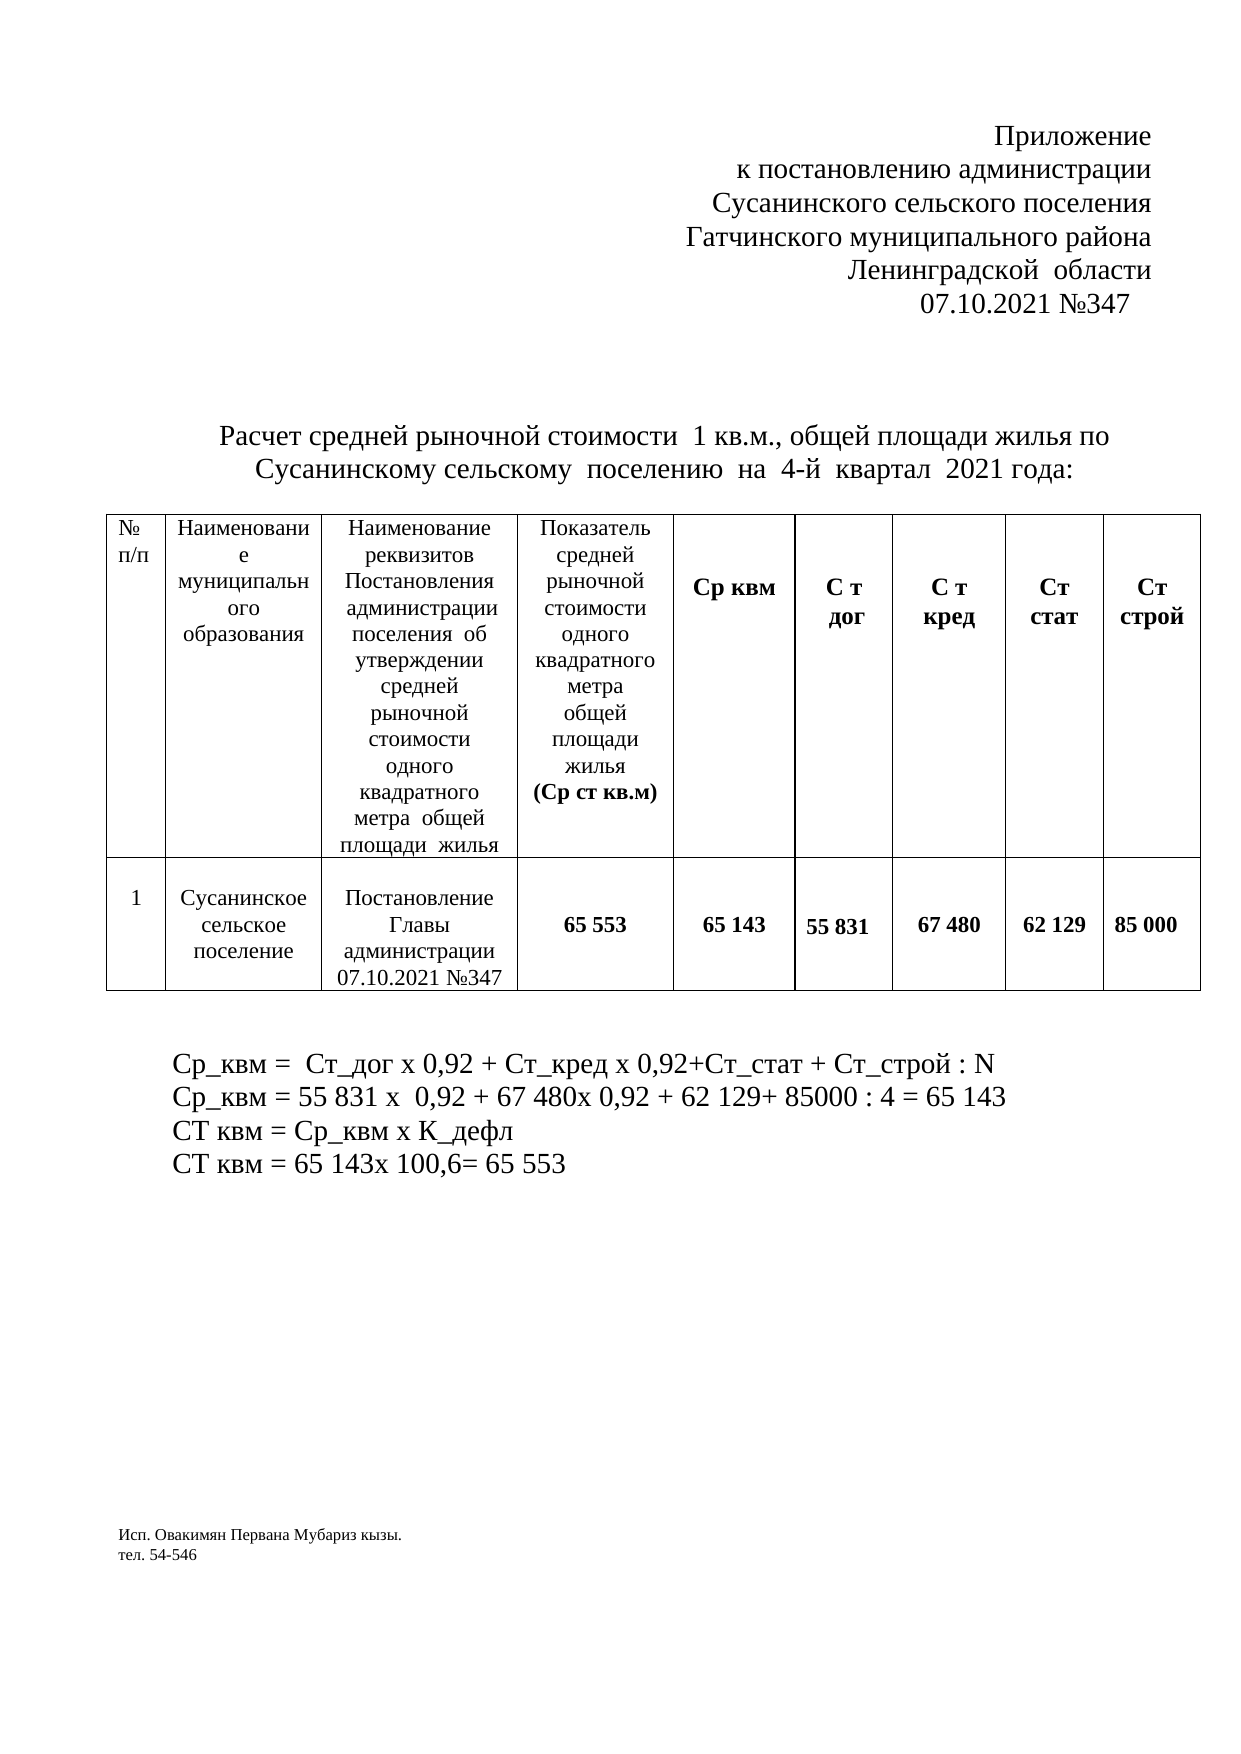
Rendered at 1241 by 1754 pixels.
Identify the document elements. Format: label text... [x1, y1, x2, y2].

table_header С т дог [796, 515, 892, 857]
text Гатчинского муниципального района [118, 219, 1152, 252]
table_cell 65 553 [518, 858, 673, 990]
text СТ квм = 65 143х 100,6= 65 553 [118, 1147, 1152, 1180]
table_header С т кред [893, 515, 1005, 857]
table_cell 85 000 [1104, 858, 1200, 990]
text СТ квм = Ср_квм х К_дефл [118, 1113, 1152, 1147]
table_header Наименование муниципального образования [166, 515, 321, 857]
table_cell 65 143 [674, 858, 794, 990]
text Приложение [118, 118, 1152, 152]
table_cell [107, 567, 165, 857]
table_cell Постановление Главы администрации 07.10.2021 №347 [322, 858, 517, 990]
table_header Ср квм [674, 515, 794, 857]
text Ленинградской области [118, 252, 1152, 286]
text Ср_квм = Ст_дог х 0,92 + Ст_кред х 0,92+Ст_стат + Ст_строй : N [118, 1046, 1152, 1079]
text Расчет средней рыночной стоимости 1 кв.м., общей площади жилья по Сусанинскому сельскому поселению на 4-й квартал 2021 года: [177, 418, 1152, 485]
table_header № п/п [107, 515, 165, 567]
table_header Ст стат [1006, 515, 1103, 857]
table_cell 1 [107, 858, 165, 990]
text Ср_квм = 55 831 х 0,92 + 67 480х 0,92 + 62 129+ 85000 : 4 = 65 143 [118, 1079, 1152, 1113]
table_cell 62 129 [1006, 858, 1103, 990]
text Сусанинского сельского поселения [118, 185, 1152, 219]
text к постановлению администрации [118, 152, 1152, 185]
table_cell Сусанинское сельское поселение [166, 858, 321, 990]
text Исп. Овакимян Первана Мубариз кызы. [118, 1525, 1152, 1544]
table_header Ст строй [1104, 515, 1200, 857]
text тел. 54-546 [118, 1544, 1152, 1563]
text 07.10.2021 №347 [118, 286, 1152, 319]
table_cell 67 480 [893, 858, 1005, 990]
table_cell 55 831 [796, 858, 892, 990]
table_header Показатель средней рыночной стоимости одного квадратного метра общей площади жилья (Ср ст кв.м) [518, 515, 673, 857]
table_header Наименование реквизитов Постановления администрации поселения об утверждении средней рыночной стоимости одного квадратного метра общей площади жилья [322, 515, 517, 857]
